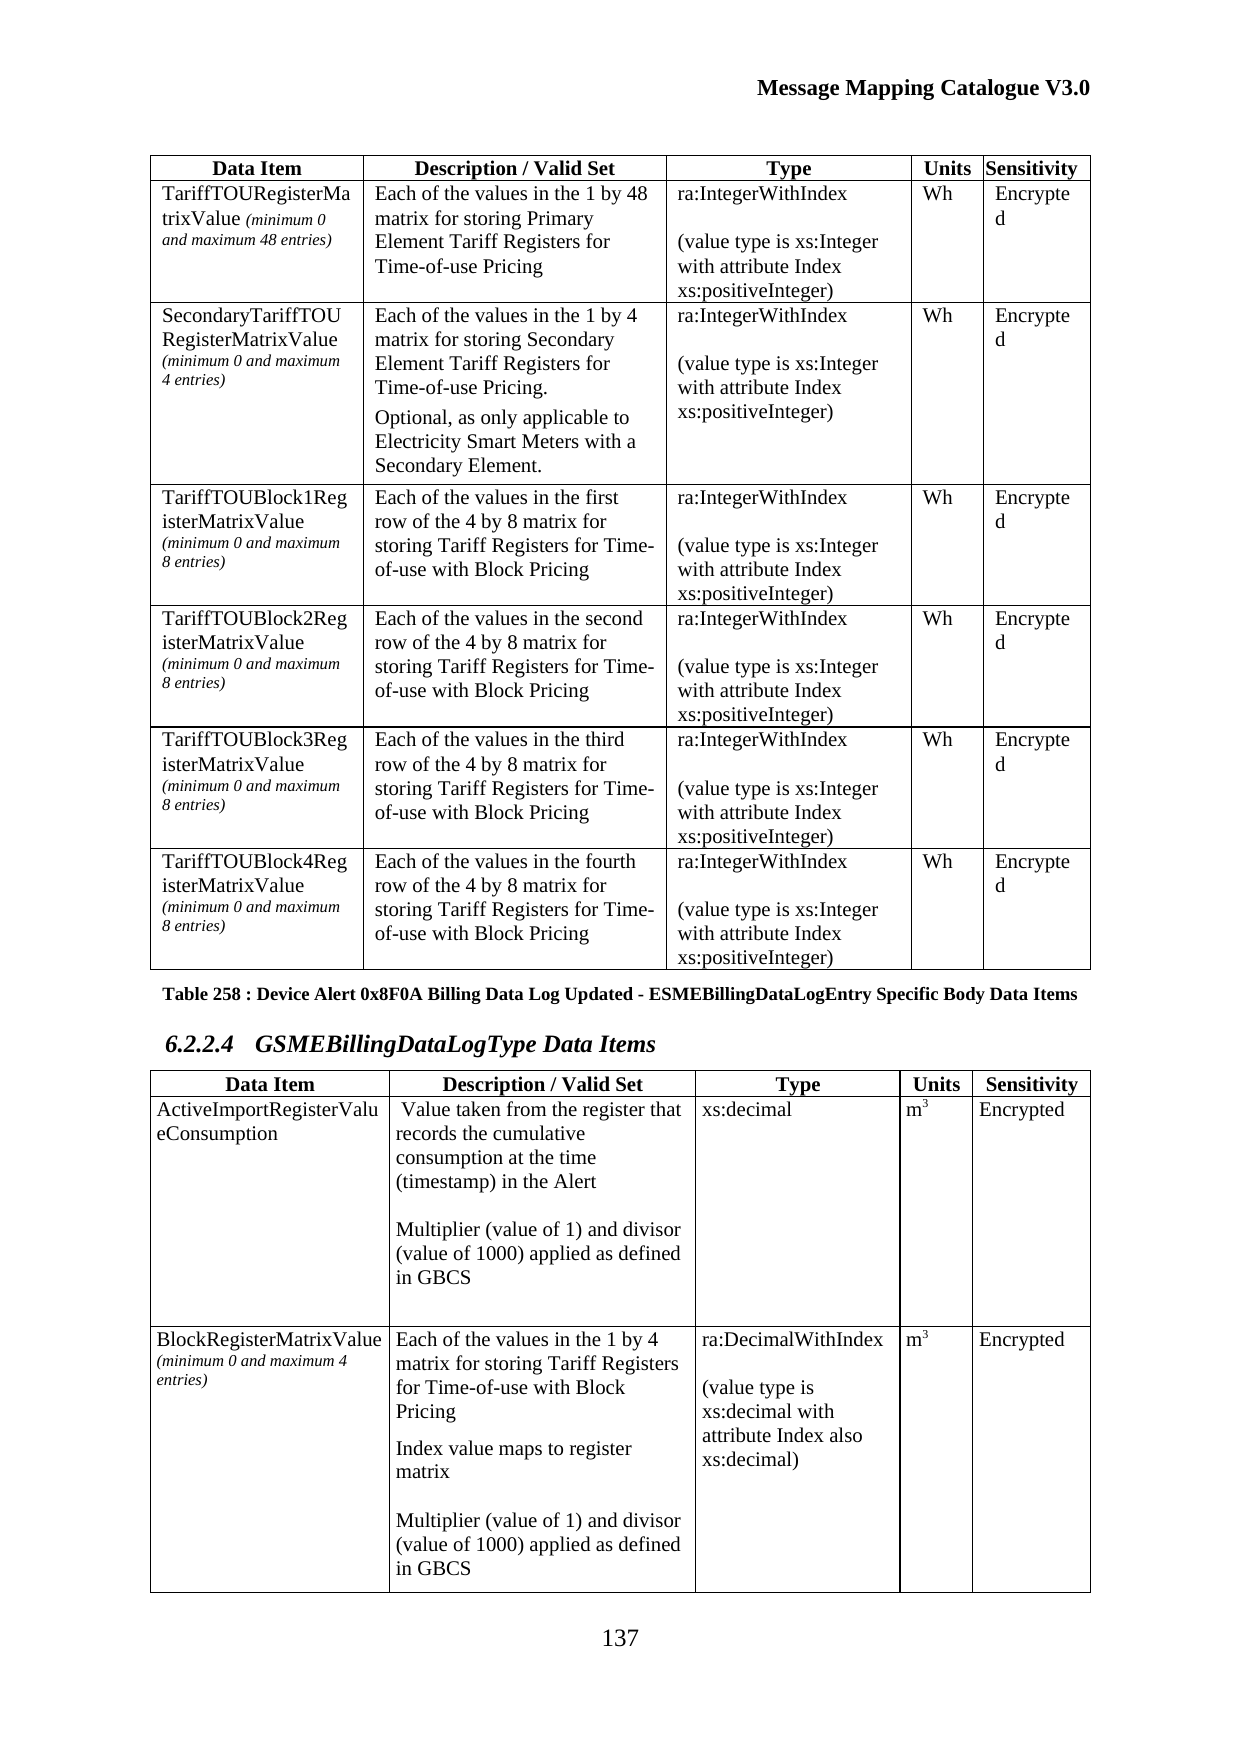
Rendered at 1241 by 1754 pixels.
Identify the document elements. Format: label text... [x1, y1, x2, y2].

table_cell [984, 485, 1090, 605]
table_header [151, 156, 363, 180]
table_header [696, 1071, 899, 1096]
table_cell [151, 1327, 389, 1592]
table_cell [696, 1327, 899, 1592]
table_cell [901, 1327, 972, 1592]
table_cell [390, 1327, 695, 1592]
subtitle GSMEBillingDataLogType Data Items [165, 1029, 1090, 1058]
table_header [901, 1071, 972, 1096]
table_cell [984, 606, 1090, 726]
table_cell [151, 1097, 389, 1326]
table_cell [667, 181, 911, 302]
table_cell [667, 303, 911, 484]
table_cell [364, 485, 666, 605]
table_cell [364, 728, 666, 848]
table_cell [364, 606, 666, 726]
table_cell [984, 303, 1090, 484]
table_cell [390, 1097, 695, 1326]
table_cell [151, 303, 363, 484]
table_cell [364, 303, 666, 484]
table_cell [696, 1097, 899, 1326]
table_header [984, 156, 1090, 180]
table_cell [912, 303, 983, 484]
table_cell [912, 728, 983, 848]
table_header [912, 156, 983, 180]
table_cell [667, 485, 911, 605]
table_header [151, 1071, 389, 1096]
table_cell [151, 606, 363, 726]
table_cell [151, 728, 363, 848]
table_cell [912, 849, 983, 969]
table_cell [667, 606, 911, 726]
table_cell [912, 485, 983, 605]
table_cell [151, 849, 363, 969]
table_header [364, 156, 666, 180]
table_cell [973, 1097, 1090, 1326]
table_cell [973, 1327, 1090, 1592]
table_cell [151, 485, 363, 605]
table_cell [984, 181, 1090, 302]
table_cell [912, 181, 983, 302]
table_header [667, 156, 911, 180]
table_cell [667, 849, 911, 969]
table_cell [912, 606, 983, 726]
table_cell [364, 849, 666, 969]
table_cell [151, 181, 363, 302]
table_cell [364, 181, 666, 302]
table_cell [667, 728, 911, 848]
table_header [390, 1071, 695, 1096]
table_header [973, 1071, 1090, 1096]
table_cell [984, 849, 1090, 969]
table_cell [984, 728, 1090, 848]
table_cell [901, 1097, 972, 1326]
